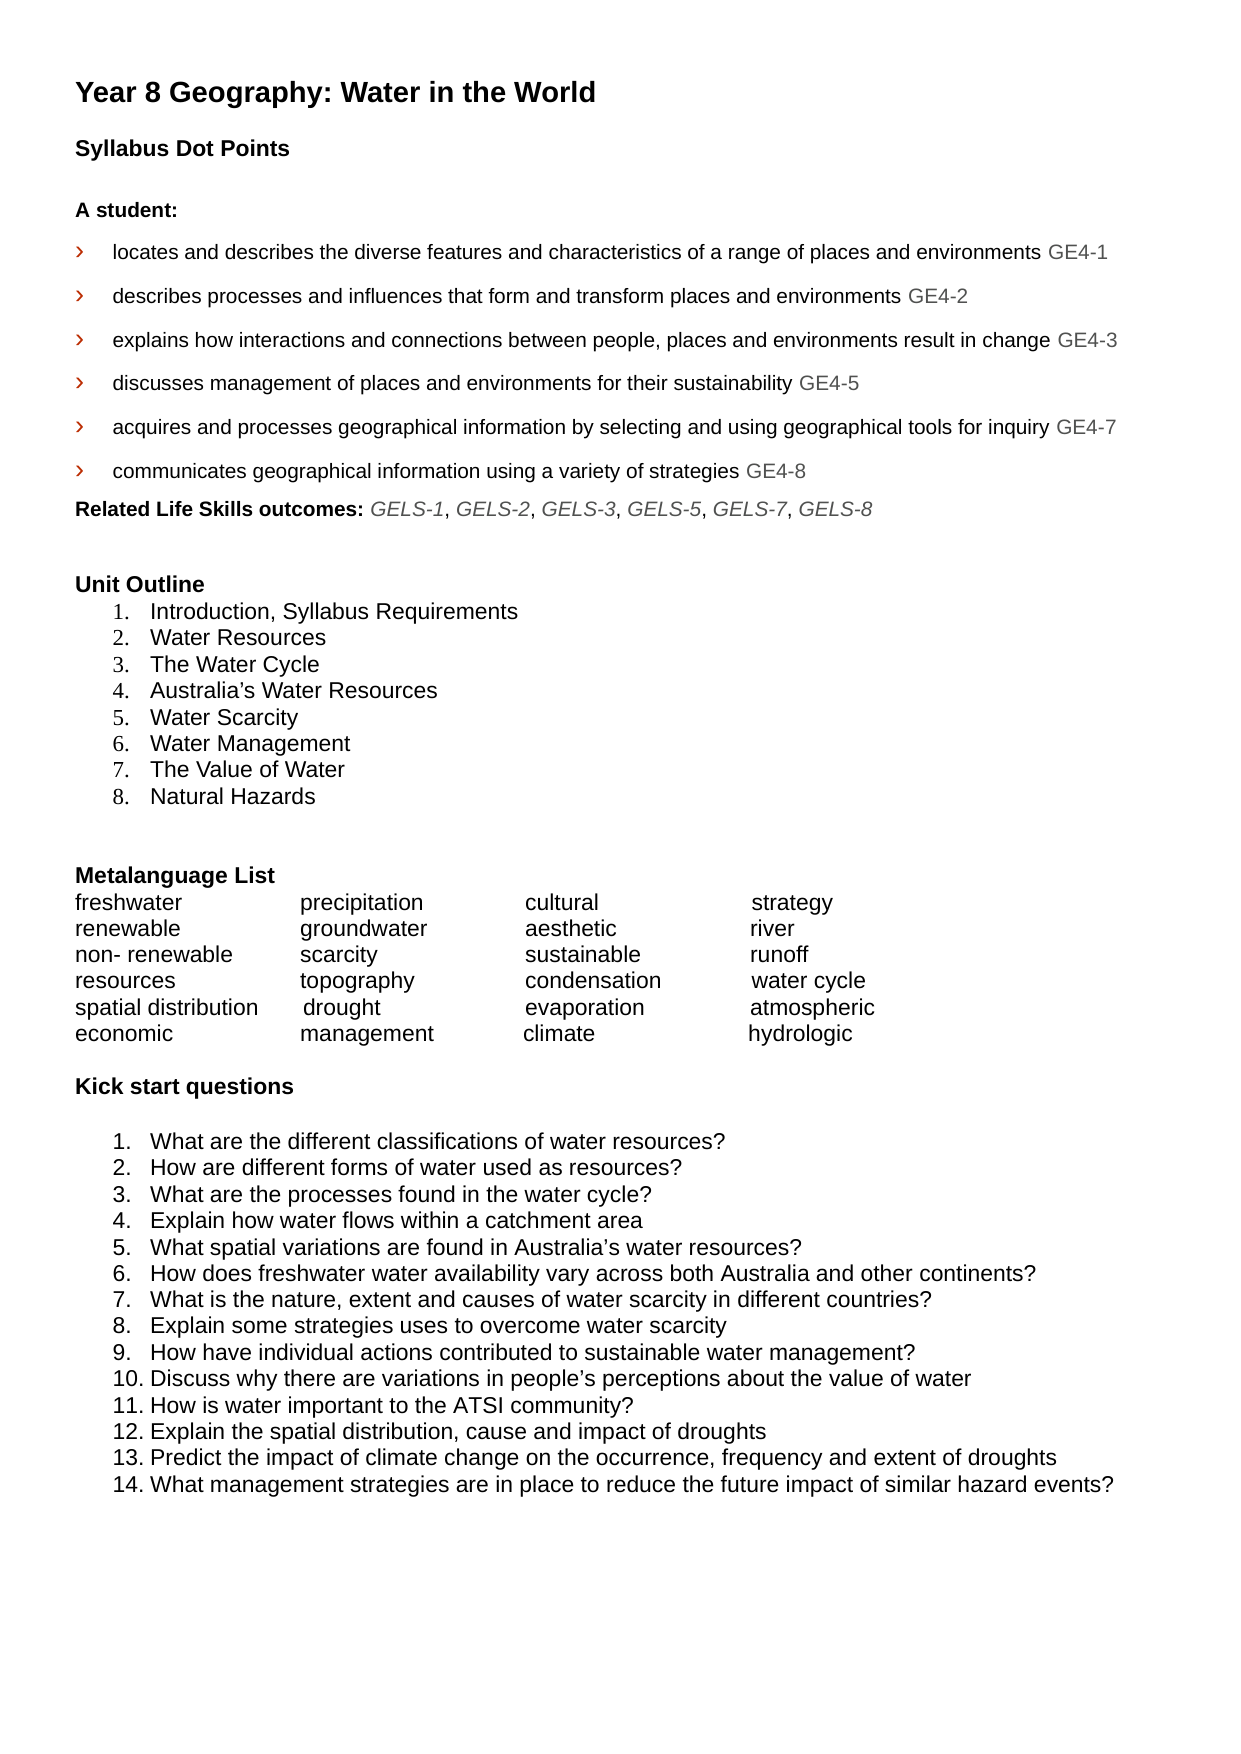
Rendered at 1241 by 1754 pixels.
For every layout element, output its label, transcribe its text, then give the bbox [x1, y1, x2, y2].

text Year 8 Geography: Water in the World [75, 75, 1165, 108]
text Unit Outline [75, 571, 1165, 598]
text freshwater precipitation cultural strategy [75, 888, 1165, 915]
list The Water Cycle [112, 651, 1165, 677]
list What is the nature, extent and causes of water scarcity in different countries? [112, 1286, 1165, 1312]
list Water Management [112, 730, 1165, 756]
list Explain the spatial distribution, cause and impact of droughts [112, 1418, 1165, 1444]
list Explain how water flows within a catchment area [112, 1207, 1165, 1233]
text explains how interactions and connections between people, places and environments result in change GE4-3 [75, 322, 1165, 353]
text renewable groundwater aesthetic river [75, 915, 1165, 941]
text describes processes and influences that form and transform places and environments GE4-2 [75, 278, 1165, 309]
text non- renewable scarcity sustainable runoff [75, 941, 1165, 967]
text spatial distribution drought evaporation atmospheric [75, 994, 1165, 1020]
list How are different forms of water used as resources? [112, 1154, 1165, 1181]
text acquires and processes geographical information by selecting and using geographical tools for inquiry GE4-7 [75, 409, 1165, 440]
text communicates geographical information using a variety of strategies GE4-8 [75, 453, 1165, 484]
list Discuss why there are variations in people’s perceptions about the value of water [112, 1365, 1165, 1392]
list How does freshwater water availability vary across both Australia and other continents? [112, 1260, 1165, 1286]
list How have individual actions contributed to sustainable water management? [112, 1339, 1165, 1365]
list Australia’s Water Resources [112, 677, 1165, 703]
text A student: [75, 198, 1165, 222]
list Water Scarcity [112, 703, 1165, 730]
list Predict the impact of climate change on the occurrence, frequency and extent of droughts [112, 1444, 1165, 1471]
text discusses management of places and environments for their sustainability GE4-5 [75, 365, 1165, 397]
list The Value of Water [112, 756, 1165, 783]
list What management strategies are in place to reduce the future impact of similar hazard events? [112, 1471, 1165, 1497]
list What are the processes found in the water cycle? [112, 1181, 1165, 1207]
list What spatial variations are found in Australia’s water resources? [112, 1233, 1165, 1260]
list Water Resources [112, 624, 1165, 651]
list Explain some strategies uses to overcome water scarcity [112, 1312, 1165, 1339]
list How is water important to the ATSI community? [112, 1392, 1165, 1418]
text locates and describes the diverse features and characteristics of a range of places and environments GE4-1 [75, 234, 1165, 265]
list Natural Hazards [112, 783, 1165, 809]
text Related Life Skills outcomes: GELS-1, GELS-2, GELS-3, GELS-5, GELS-7, GELS-8 [75, 497, 1165, 521]
text resources topography condensation water cycle [75, 967, 1165, 994]
list Introduction, Syllabus Requirements [112, 598, 1165, 624]
list What are the different classifications of water resources? [112, 1128, 1165, 1154]
text Kick start questions [75, 1073, 1165, 1099]
text Metalanguage List [75, 862, 1165, 888]
text Syllabus Dot Points [75, 135, 1165, 161]
text economic management climate hydrologic [75, 1020, 1165, 1047]
